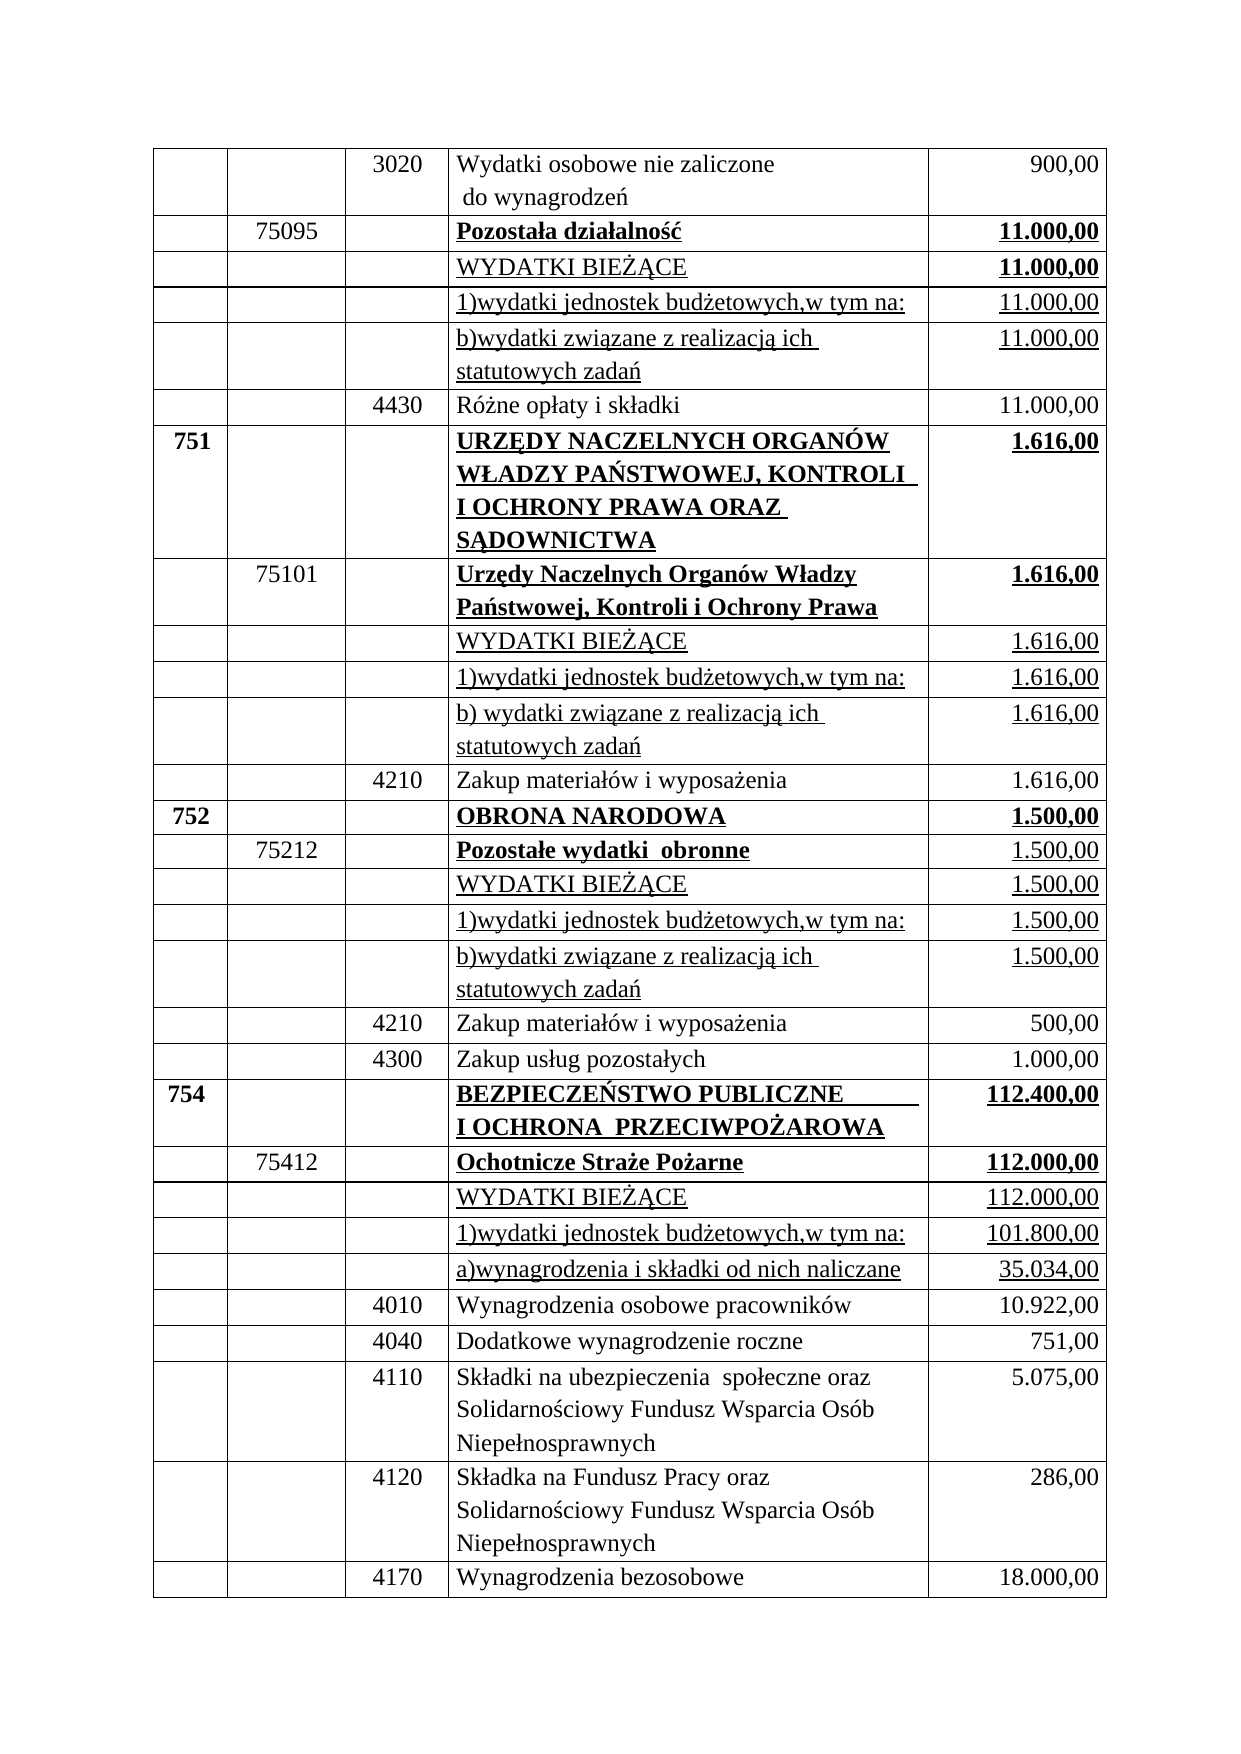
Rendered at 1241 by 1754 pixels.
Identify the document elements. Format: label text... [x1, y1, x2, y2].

table_cell [228, 323, 345, 389]
table_cell Wydatki osobowe nie zaliczone do wynagrodzeń [449, 149, 928, 215]
table_cell [346, 1183, 448, 1217]
table_cell 1.616,00 [929, 698, 1106, 764]
table_cell Pozostałe wydatki obronne [449, 835, 928, 868]
table_cell [154, 323, 227, 389]
table_cell [154, 662, 227, 697]
table_cell 35.034,00 [929, 1254, 1106, 1289]
table_cell [154, 1147, 227, 1181]
table_cell 75212 [228, 835, 345, 868]
table_cell 4210 [346, 1008, 448, 1043]
table_cell [346, 1254, 448, 1289]
table_cell Pozostała działalność [449, 216, 928, 251]
table_cell Wynagrodzenia bezosobowe [449, 1562, 928, 1597]
table_cell 500,00 [929, 1008, 1106, 1043]
table_cell 112.000,00 [929, 1183, 1106, 1217]
table_cell 286,00 [929, 1462, 1106, 1561]
table_cell 112.400,00 [929, 1080, 1106, 1146]
table_cell b)wydatki związane z realizacją ich statutowych zadań [449, 941, 928, 1007]
table_cell [346, 869, 448, 904]
table_cell [228, 1254, 345, 1289]
table_cell Zakup materiałów i wyposażenia [449, 1008, 928, 1043]
table_cell 1)wydatki jednostek budżetowych,w tym na: [449, 288, 928, 322]
table_cell [228, 801, 345, 834]
table_cell [346, 835, 448, 868]
table_cell Zakup materiałów i wyposażenia [449, 765, 928, 800]
table_cell 1.000,00 [929, 1044, 1106, 1078]
table_cell [154, 1290, 227, 1325]
table_cell 1)wydatki jednostek budżetowych,w tym na: [449, 1218, 928, 1253]
table_cell 1)wydatki jednostek budżetowych,w tym na: [449, 662, 928, 697]
table_cell 5.075,00 [929, 1362, 1106, 1461]
table_cell [346, 626, 448, 661]
table_cell 11.000,00 [929, 252, 1106, 286]
table_cell [154, 149, 227, 215]
table_cell 1.500,00 [929, 941, 1106, 1007]
table_cell 4430 [346, 390, 448, 425]
table_cell WYDATKI BIEŻĄCE [449, 1183, 928, 1217]
table_cell 1.500,00 [929, 801, 1106, 834]
table_cell 112.000,00 [929, 1147, 1106, 1181]
table_cell [346, 216, 448, 251]
table_cell [154, 1008, 227, 1043]
table_cell [228, 1362, 345, 1461]
table_cell b)wydatki związane z realizacją ich statutowych zadań [449, 323, 928, 389]
table_cell [346, 426, 448, 558]
table_cell [154, 626, 227, 661]
table_cell [228, 1326, 345, 1361]
table_cell WYDATKI BIEŻĄCE [449, 252, 928, 286]
table_cell [228, 390, 345, 425]
table_cell a)wynagrodzenia i składki od nich naliczane [449, 1254, 928, 1289]
table_cell 751 [154, 426, 227, 558]
table_cell [346, 1147, 448, 1181]
table_cell 75412 [228, 1147, 345, 1181]
table_cell [154, 216, 227, 251]
table_cell 754 [154, 1080, 227, 1146]
table_cell [154, 698, 227, 764]
table_cell [228, 1462, 345, 1561]
table_cell 11.000,00 [929, 288, 1106, 322]
table_cell 75095 [228, 216, 345, 251]
table_cell [228, 288, 345, 322]
table_cell [228, 698, 345, 764]
table_cell 18.000,00 [929, 1562, 1106, 1597]
table_cell 4010 [346, 1290, 448, 1325]
table_cell 1.500,00 [929, 905, 1106, 940]
table_cell [228, 149, 345, 215]
table_cell [346, 252, 448, 286]
table_cell Ochotnicze Straże Pożarne [449, 1147, 928, 1181]
table_cell 1.616,00 [929, 765, 1106, 800]
table_cell [154, 559, 227, 625]
table_cell b) wydatki związane z realizacją ich statutowych zadań [449, 698, 928, 764]
table_cell [154, 1326, 227, 1361]
table_cell [228, 1562, 345, 1597]
table_cell 1.500,00 [929, 869, 1106, 904]
table_cell [154, 765, 227, 800]
table_cell [346, 698, 448, 764]
table_cell URZĘDY NACZELNYCH ORGANÓW WŁADZY PAŃSTWOWEJ, KONTROLI I OCHRONY PRAWA ORAZ SĄDOWNICTWA [449, 426, 928, 558]
table_cell [228, 426, 345, 558]
table_cell [154, 252, 227, 286]
table_cell [228, 1290, 345, 1325]
table_cell 751,00 [929, 1326, 1106, 1361]
table_cell [154, 869, 227, 904]
table_cell 4300 [346, 1044, 448, 1078]
table_cell [154, 835, 227, 868]
table_cell Wynagrodzenia osobowe pracowników [449, 1290, 928, 1325]
table_cell Składki na ubezpieczenia społeczne oraz Solidarnościowy Fundusz Wsparcia Osób Niepełnosprawnych [449, 1362, 928, 1461]
table_cell Urzędy Naczelnych Organów Władzy Państwowej, Kontroli i Ochrony Prawa [449, 559, 928, 625]
table_cell Różne opłaty i składki [449, 390, 928, 425]
table_cell [154, 390, 227, 425]
table_cell 1)wydatki jednostek budżetowych,w tym na: [449, 905, 928, 940]
table_cell 1.616,00 [929, 426, 1106, 558]
table_cell [154, 1044, 227, 1078]
table_cell [228, 1218, 345, 1253]
table_cell 3020 [346, 149, 448, 215]
table_cell 10.922,00 [929, 1290, 1106, 1325]
table_cell [228, 662, 345, 697]
table_cell 11.000,00 [929, 390, 1106, 425]
table_cell [154, 288, 227, 322]
table_cell [228, 626, 345, 661]
table_cell 900,00 [929, 149, 1106, 215]
table_cell Zakup usług pozostałych [449, 1044, 928, 1078]
table_cell 1.616,00 [929, 662, 1106, 697]
table_cell [228, 905, 345, 940]
table_cell [228, 252, 345, 286]
table_cell [346, 801, 448, 834]
table_cell [346, 1080, 448, 1146]
table_cell [154, 941, 227, 1007]
table_cell [154, 1362, 227, 1461]
table_cell [346, 559, 448, 625]
table_cell 4120 [346, 1462, 448, 1561]
table_cell [228, 1008, 345, 1043]
table_cell 4040 [346, 1326, 448, 1361]
table_cell 752 [154, 801, 227, 834]
table_cell 4210 [346, 765, 448, 800]
table_cell [154, 1254, 227, 1289]
table_cell BEZPIECZEŃSTWO PUBLICZNE I OCHRONA PRZECIWPOŻAROWA [449, 1080, 928, 1146]
table_cell [154, 1183, 227, 1217]
table_cell [346, 288, 448, 322]
table_cell [228, 765, 345, 800]
table_cell 101.800,00 [929, 1218, 1106, 1253]
table_cell WYDATKI BIEŻĄCE [449, 869, 928, 904]
table_cell [228, 1044, 345, 1078]
table_cell Składka na Fundusz Pracy oraz Solidarnościowy Fundusz Wsparcia Osób Niepełnosprawnych [449, 1462, 928, 1561]
table_cell [154, 1218, 227, 1253]
table_cell [346, 323, 448, 389]
table_cell [228, 941, 345, 1007]
table_cell [346, 662, 448, 697]
table_cell [228, 1080, 345, 1146]
table_cell [154, 1462, 227, 1561]
table_cell 1.500,00 [929, 835, 1106, 868]
table_cell 11.000,00 [929, 216, 1106, 251]
table_cell 4170 [346, 1562, 448, 1597]
table_cell [346, 1218, 448, 1253]
table_cell [154, 1562, 227, 1597]
table_cell Dodatkowe wynagrodzenie roczne [449, 1326, 928, 1361]
table_cell OBRONA NARODOWA [449, 801, 928, 834]
table_cell [228, 1183, 345, 1217]
table_cell [228, 869, 345, 904]
table_cell WYDATKI BIEŻĄCE [449, 626, 928, 661]
table_cell 11.000,00 [929, 323, 1106, 389]
table_cell [154, 905, 227, 940]
table_cell 75101 [228, 559, 345, 625]
table_cell 1.616,00 [929, 626, 1106, 661]
table_cell [346, 941, 448, 1007]
table_cell 1.616,00 [929, 559, 1106, 625]
table_cell 4110 [346, 1362, 448, 1461]
table_cell [346, 905, 448, 940]
